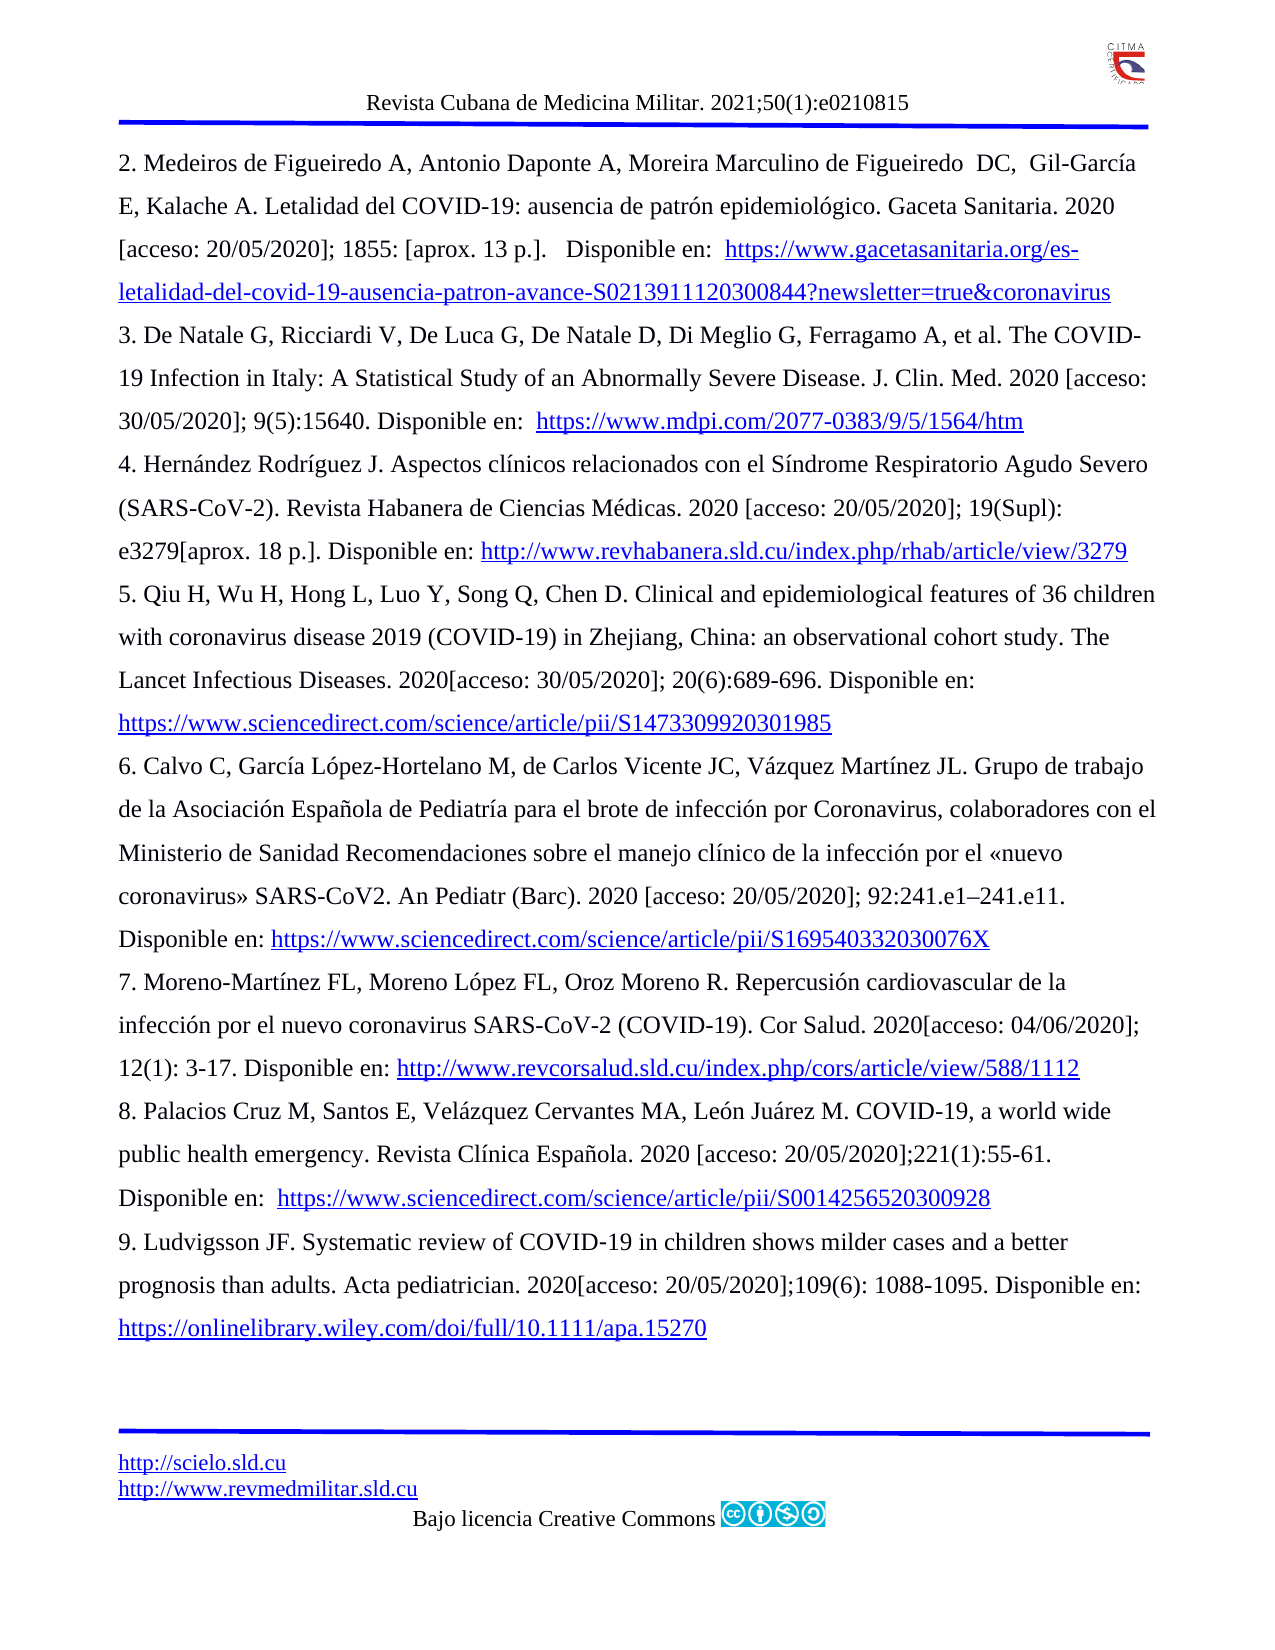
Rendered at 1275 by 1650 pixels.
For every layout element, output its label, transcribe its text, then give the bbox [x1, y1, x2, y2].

text 7. Moreno-Martínez FL, Moreno López FL, Oroz Moreno R. Repercusión cardiovascular de la infección por el nuevo coronavirus SARS-CoV-2 (COVID-19). Cor Salud. 2020[acceso: 04/06/2020]; 12(1): 3-17. Disponible en: http://www.revcorsalud.sld.cu/index.php/cors/article/view/588/1112 [118, 967, 1157, 1082]
text 4. Hernández Rodríguez J. Aspectos clínicos relacionados con el Síndrome Respiratorio Agudo Severo (SARS-CoV-2). Revista Habanera de Ciencias Médicas. 2020 [acceso: 20/05/2020]; 19(Supl): e3279[aprox. 18 p.]. Disponible en: http://www.revhabanera.sld.cu/index.php/rhab/article/view/3279 [118, 449, 1157, 564]
text 9. Ludvigsson JF. Systematic review of COVID‐19 in children shows milder cases and a better prognosis than adults. Acta pediatrician. 2020[acceso: 20/05/2020];109(6): 1088-1095. Disponible en: https://onlinelibrary.wiley.com/doi/full/10.1111/apa.15270 [118, 1226, 1157, 1342]
picture [1107, 43, 1145, 84]
text 2. Medeiros de Figueiredo A, Antonio Daponte A, Moreira Marculino de Figueiredo DC, Gil-García E, Kalache A. Letalidad del COVID-19: ausencia de patrón epidemiológico. Gaceta Sanitaria. 2020 [acceso: 20/05/2020]; 1855: [aprox. 13 p.]. Disponible en: https://www.gacetasanitaria.org/es-letalidad-del-covid-19-ausencia-patron-avance-S0213911120300844?newsletter=true&coronavirus [118, 148, 1157, 306]
text 8. Palacios Cruz M, Santos E, Velázquez Cervantes MA, León Juárez M. COVID-19, a world wide public health emergency. Revista Clínica Española. 2020 [acceso: 20/05/2020];221(1):55-61. Disponible en: https://www.sciencedirect.com/science/article/pii/S0014256520300928 [118, 1096, 1157, 1211]
text 6. Calvo C, García López-Hortelano M, de Carlos Vicente JC, Vázquez Martínez JL. Grupo de trabajo de la Asociación Española de Pediatría para el brote de infección por Coronavirus, colaboradores con el Ministerio de Sanidad Recomendaciones sobre el manejo clínico de la infección por el «nuevo coronavirus» SARS-CoV2. An Pediatr (Barc). 2020 [acceso: 20/05/2020]; 92:241.e1–241.e11. Disponible en: https://www.sciencedirect.com/science/article/pii/S169540332030076X [118, 751, 1157, 953]
text 3. De Natale G, Ricciardi V, De Luca G, De Natale D, Di Meglio G, Ferragamo A, et al. The COVID-19 Infection in Italy: A Statistical Study of an Abnormally Severe Disease. J. Clin. Med. 2020 [acceso: 30/05/2020]; 9(5):15640. Disponible en: https://www.mdpi.com/2077-0383/9/5/1564/htm [118, 320, 1157, 435]
text 5. Qiu H, Wu H, Hong L, Luo Y, Song Q, Chen D. Clinical and epidemiological features of 36 children with coronavirus disease 2019 (COVID-19) in Zhejiang, China: an observational cohort study. The Lancet Infectious Diseases. 2020[acceso: 30/05/2020]; 20(6):689-696. Disponible en: https://www.sciencedirect.com/science/article/pii/S1473309920301985 [118, 579, 1157, 737]
picture [720, 1501, 826, 1527]
